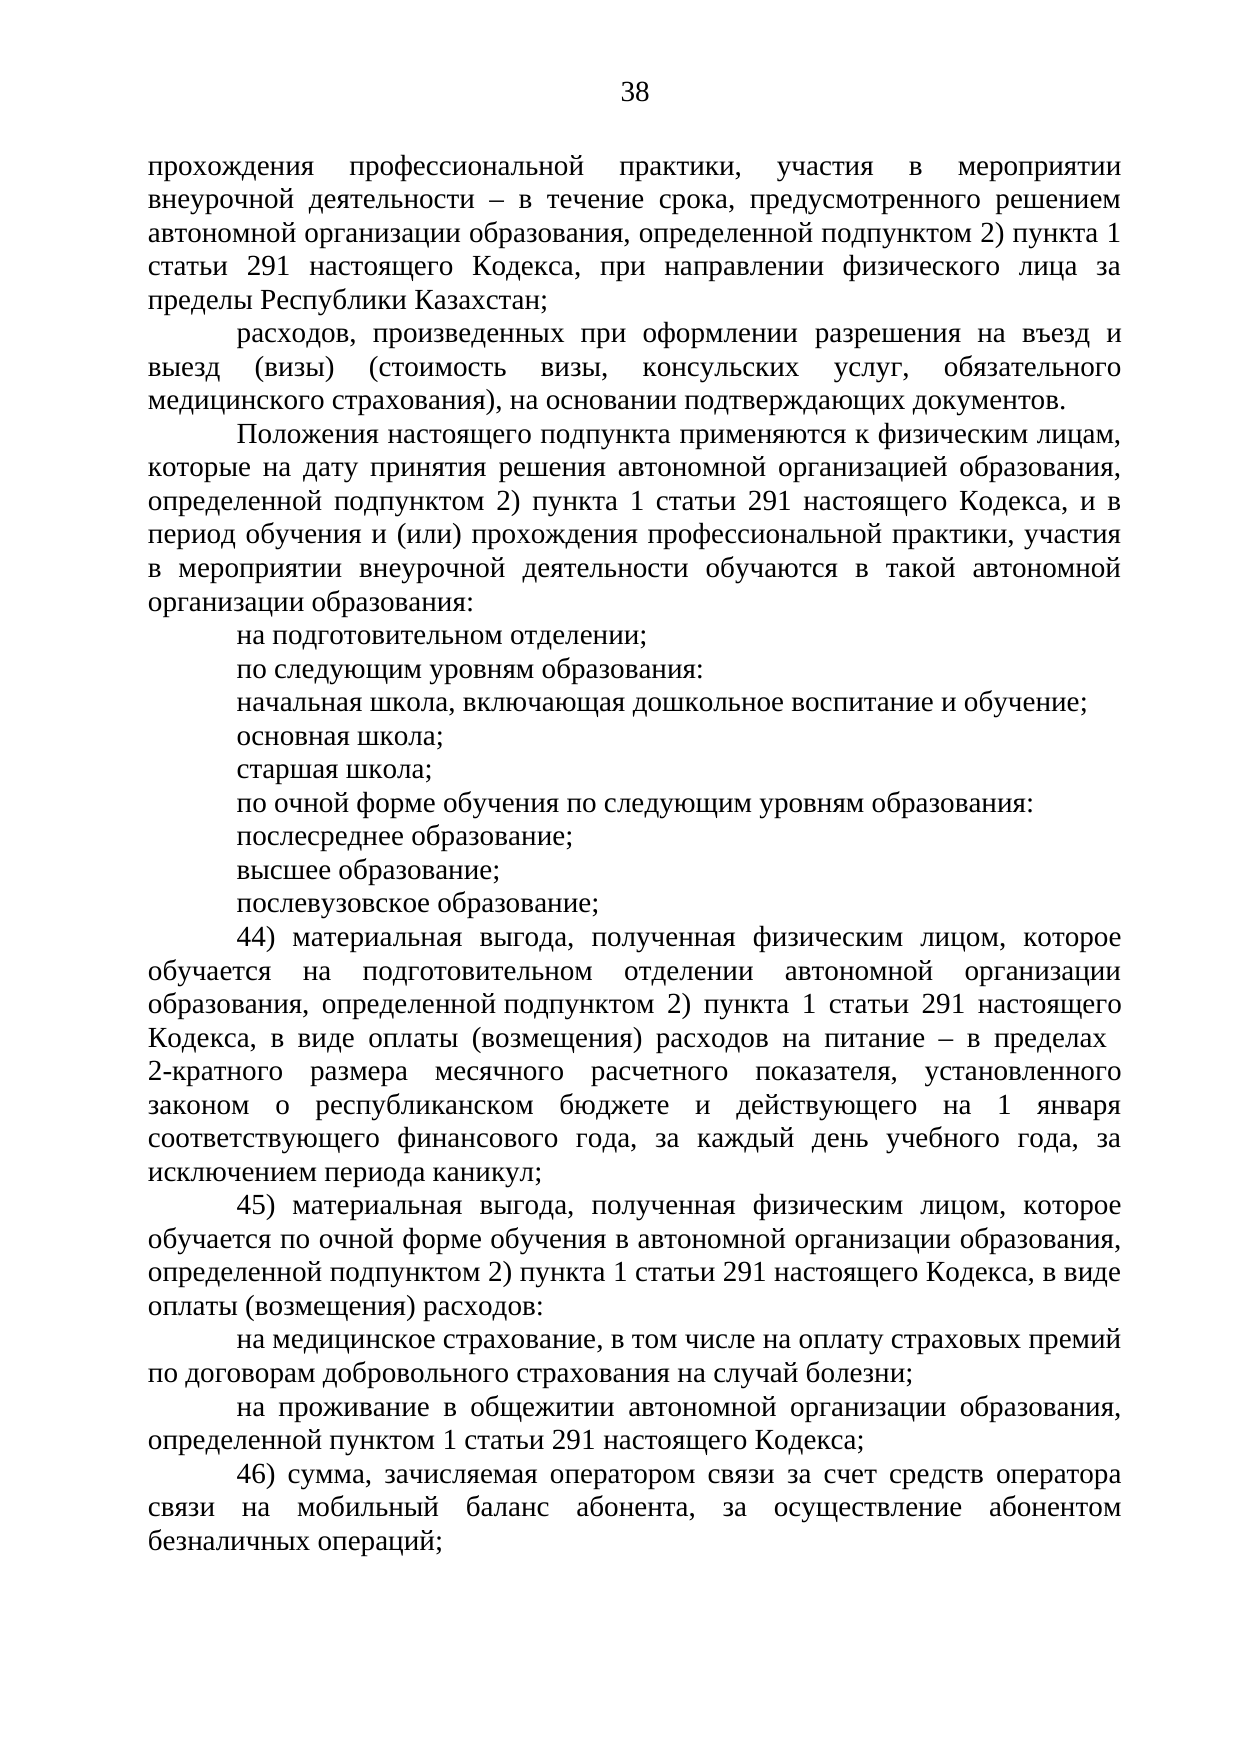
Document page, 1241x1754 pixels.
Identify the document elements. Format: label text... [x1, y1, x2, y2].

text высшее образование; [148, 852, 1122, 886]
text старшая школа; [148, 751, 1122, 785]
text расходов, произведенных при оформлении разрешения на въезд и выезд (визы) (стоимость визы, консульских услуг, обязательного медицинского страхования), на основании подтверждающих документов. [148, 315, 1122, 416]
text 45) материальная выгода, полученная физическим лицом, которое обучается по очной форме обучения в автономной организации образования, определенной подпунктом 2) пункта 1 статьи 291 настоящего Кодекса, в виде оплаты (возмещения) расходов: [148, 1187, 1122, 1322]
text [148, 148, 1122, 315]
text по очной форме обучения по следующим уровням образования: [148, 785, 1122, 818]
text Положения настоящего подпункта применяются к физическим лицам, которые на дату принятия решения автономной организацией образования, определенной подпунктом 2) пункта 1 статьи 291 настоящего Кодекса, и в период обучения и (или) прохождения профессиональной практики, участия в мероприятии внеурочной деятельности обучаются в такой автономной организации образования: [148, 416, 1122, 617]
text на медицинское страхование, в том числе на оплату страховых премий по договорам добровольного страхования на случай болезни; [148, 1322, 1122, 1389]
text начальная школа, включающая дошкольное воспитание и обучение; [148, 684, 1122, 718]
text основная школа; [148, 718, 1122, 751]
text послевузовское образование; [148, 886, 1122, 919]
text по следующим уровням образования: [148, 651, 1122, 684]
text 44) материальная выгода, полученная физическим лицом, которое обучается на подготовительном отделении автономной организации образования, определенной подпунктом 2) пункта 1 статьи 291 настоящего Кодекса, в виде оплаты (возмещения) расходов на питание – в пределах 2-кратного размера месячного расчетного показателя, установленного законом о республиканском бюджете и действующего на 1 января соответствующего финансового года, за каждый день учебного года, за исключением периода каникул; [148, 919, 1122, 1187]
text на подготовительном отделении; [148, 617, 1122, 651]
text 46) сумма, зачисляемая оператором связи за счет средств оператора связи на мобильный баланс абонента, за осуществление абонентом безналичных операций; [148, 1456, 1122, 1556]
text на проживание в общежитии автономной организации образования, определенной пунктом 1 статьи 291 настоящего Кодекса; [148, 1389, 1122, 1456]
text послесреднее образование; [148, 818, 1122, 852]
